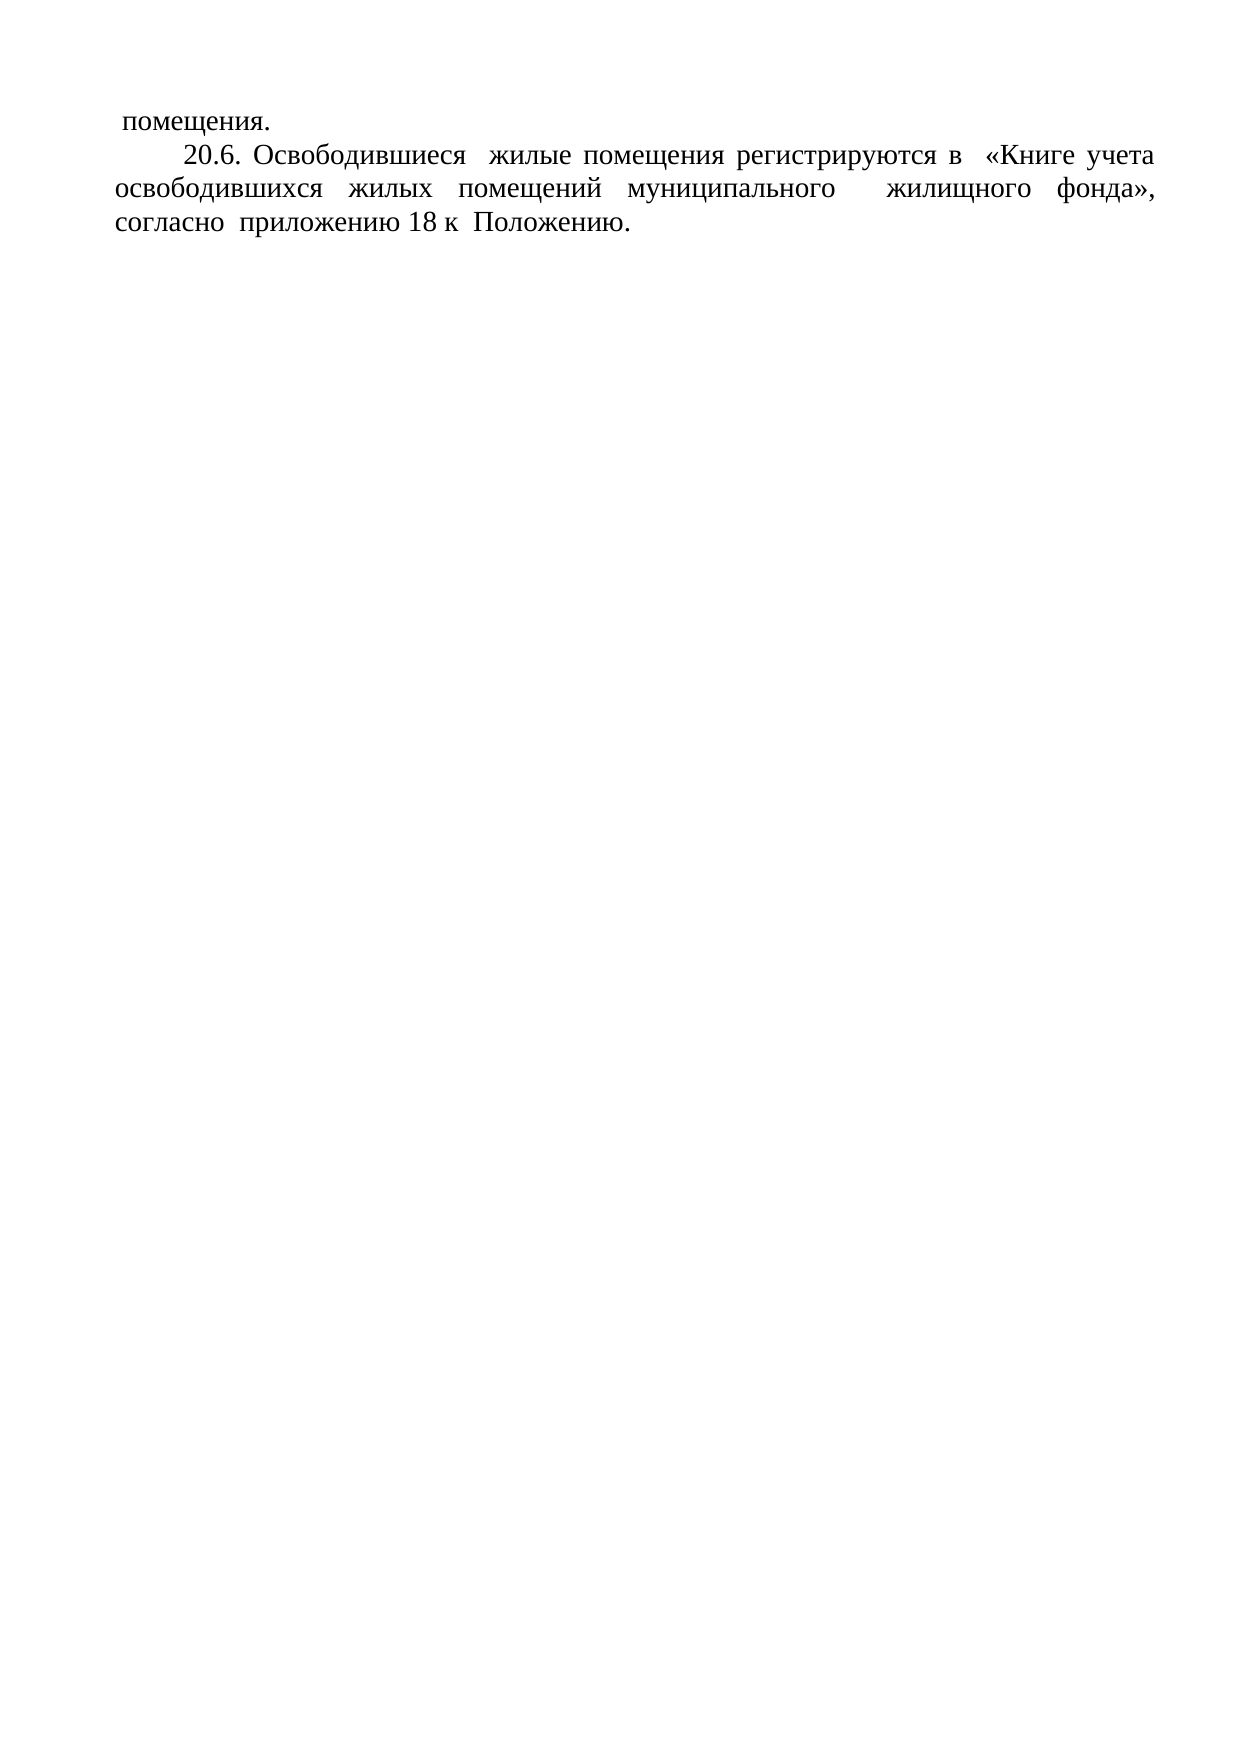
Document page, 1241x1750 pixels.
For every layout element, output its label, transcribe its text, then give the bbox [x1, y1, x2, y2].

text 20.6. Освободившиеся жилые помещения регистрируются в «Книге учета освободившихся жилых помещений муниципального жилищного фонда», согласно приложению 18 к Положению. [114, 137, 1157, 238]
text помещения. [114, 103, 1157, 137]
